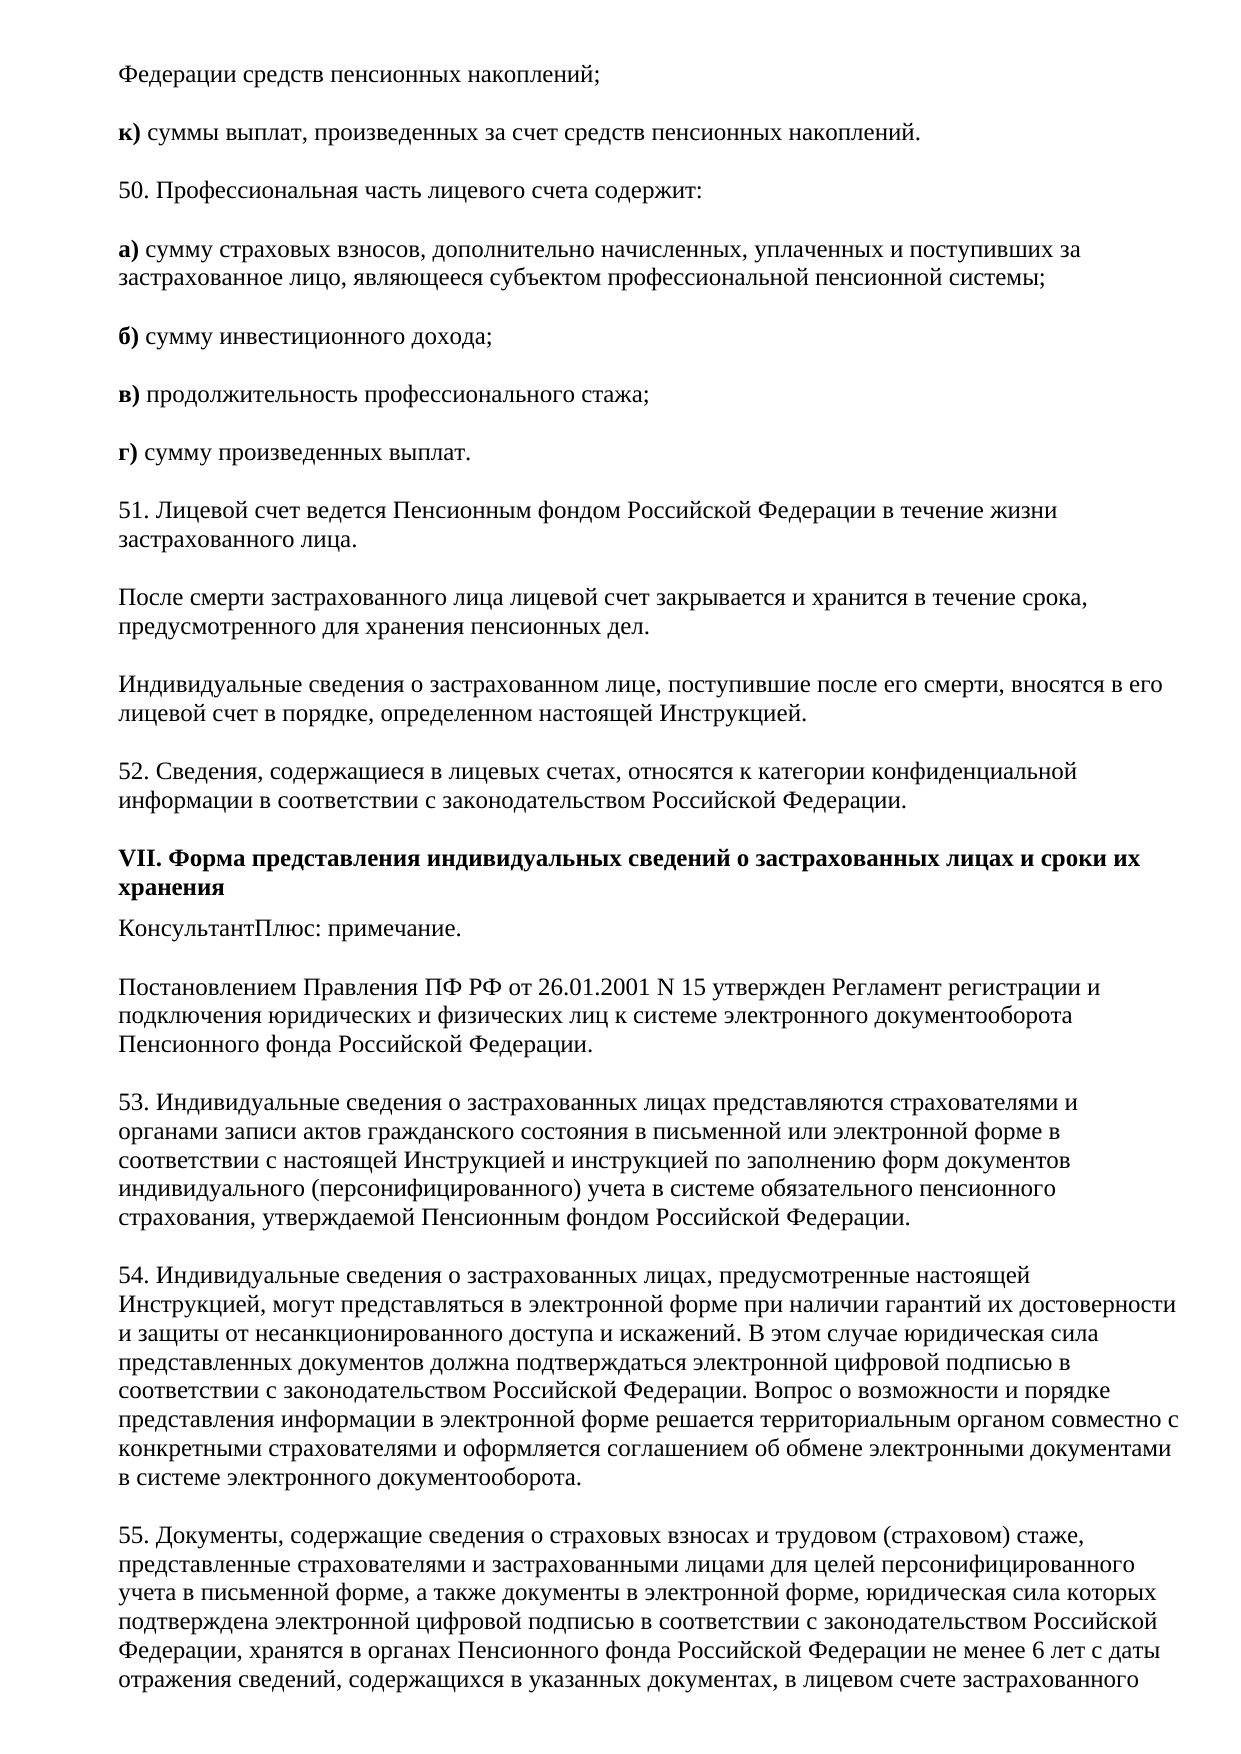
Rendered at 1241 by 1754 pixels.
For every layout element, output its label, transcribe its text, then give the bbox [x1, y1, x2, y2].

text КонсультантПлюс: примечание. [118, 913, 1181, 942]
text Постановлением Правления ПФ РФ от 26.01.2001 N 15 утвержден Регламент регистрации и подключения юридических и физических лиц к системе электронного документооборота Пенсионного фонда Российской Федерации. [118, 972, 1181, 1058]
text После смерти застрахованного лица лицевой счет закрывается и хранится в течение срока, предусмотренного для хранения пенсионных дел. [118, 582, 1181, 640]
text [118, 1520, 1181, 1692]
text 53. Индивидуальные сведения о застрахованных лицах представляются страхователями и органами записи актов гражданского состояния в письменной или электронной форме в соответствии с настоящей Инструкцией и инструкцией по заполнению форм документов индивидуального (персонифицированного) учета в системе обязательного пенсионного страхования, утверждаемой Пенсионным фондом Российской Федерации. [118, 1087, 1181, 1231]
text 50. Профессиональная часть лицевого счета содержит: [118, 176, 1181, 204]
text б) сумму инвестиционного дохода; [118, 321, 1181, 349]
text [118, 59, 1181, 88]
text в) продолжительность профессионального стажа; [118, 379, 1181, 408]
text Индивидуальные сведения о застрахованном лице, поступившие после его смерти, вносятся в его лицевой счет в порядке, определенном настоящей Инструкцией. [118, 669, 1181, 727]
text 51. Лицевой счет ведется Пенсионным фондом Российской Федерации в течение жизни застрахованного лица. [118, 495, 1181, 553]
text к) суммы выплат, произведенных за счет средств пенсионных накоплений. [118, 117, 1181, 146]
text 54. Индивидуальные сведения о застрахованных лицах, предусмотренные настоящей Инструкцией, могут представляться в электронной форме при наличии гарантий их достоверности и защиты от несанкционированного доступа и искажений. В этом случае юридическая сила представленных документов должна подтверждаться электронной цифровой подписью в соответствии с законодательством Российской Федерации. Вопрос о возможности и порядке представления информации в электронной форме решается территориальным органом совместно с конкретными страхователями и оформляется соглашением об обмене электронными документами в системе электронного документооборота. [118, 1261, 1181, 1491]
subtitle VII. Форма представления индивидуальных сведений о застрахованных лицах и сроки их хранения [118, 843, 1181, 901]
text а) сумму страховых взносов, дополнительно начисленных, уплаченных и поступивших за застрахованное лицо, являющееся субъектом профессиональной пенсионной системы; [118, 234, 1181, 291]
text 52. Сведения, содержащиеся в лицевых счетах, относятся к категории конфиденциальной информации в соответствии с законодательством Российской Федерации. [118, 756, 1181, 814]
text г) сумму произведенных выплат. [118, 437, 1181, 466]
